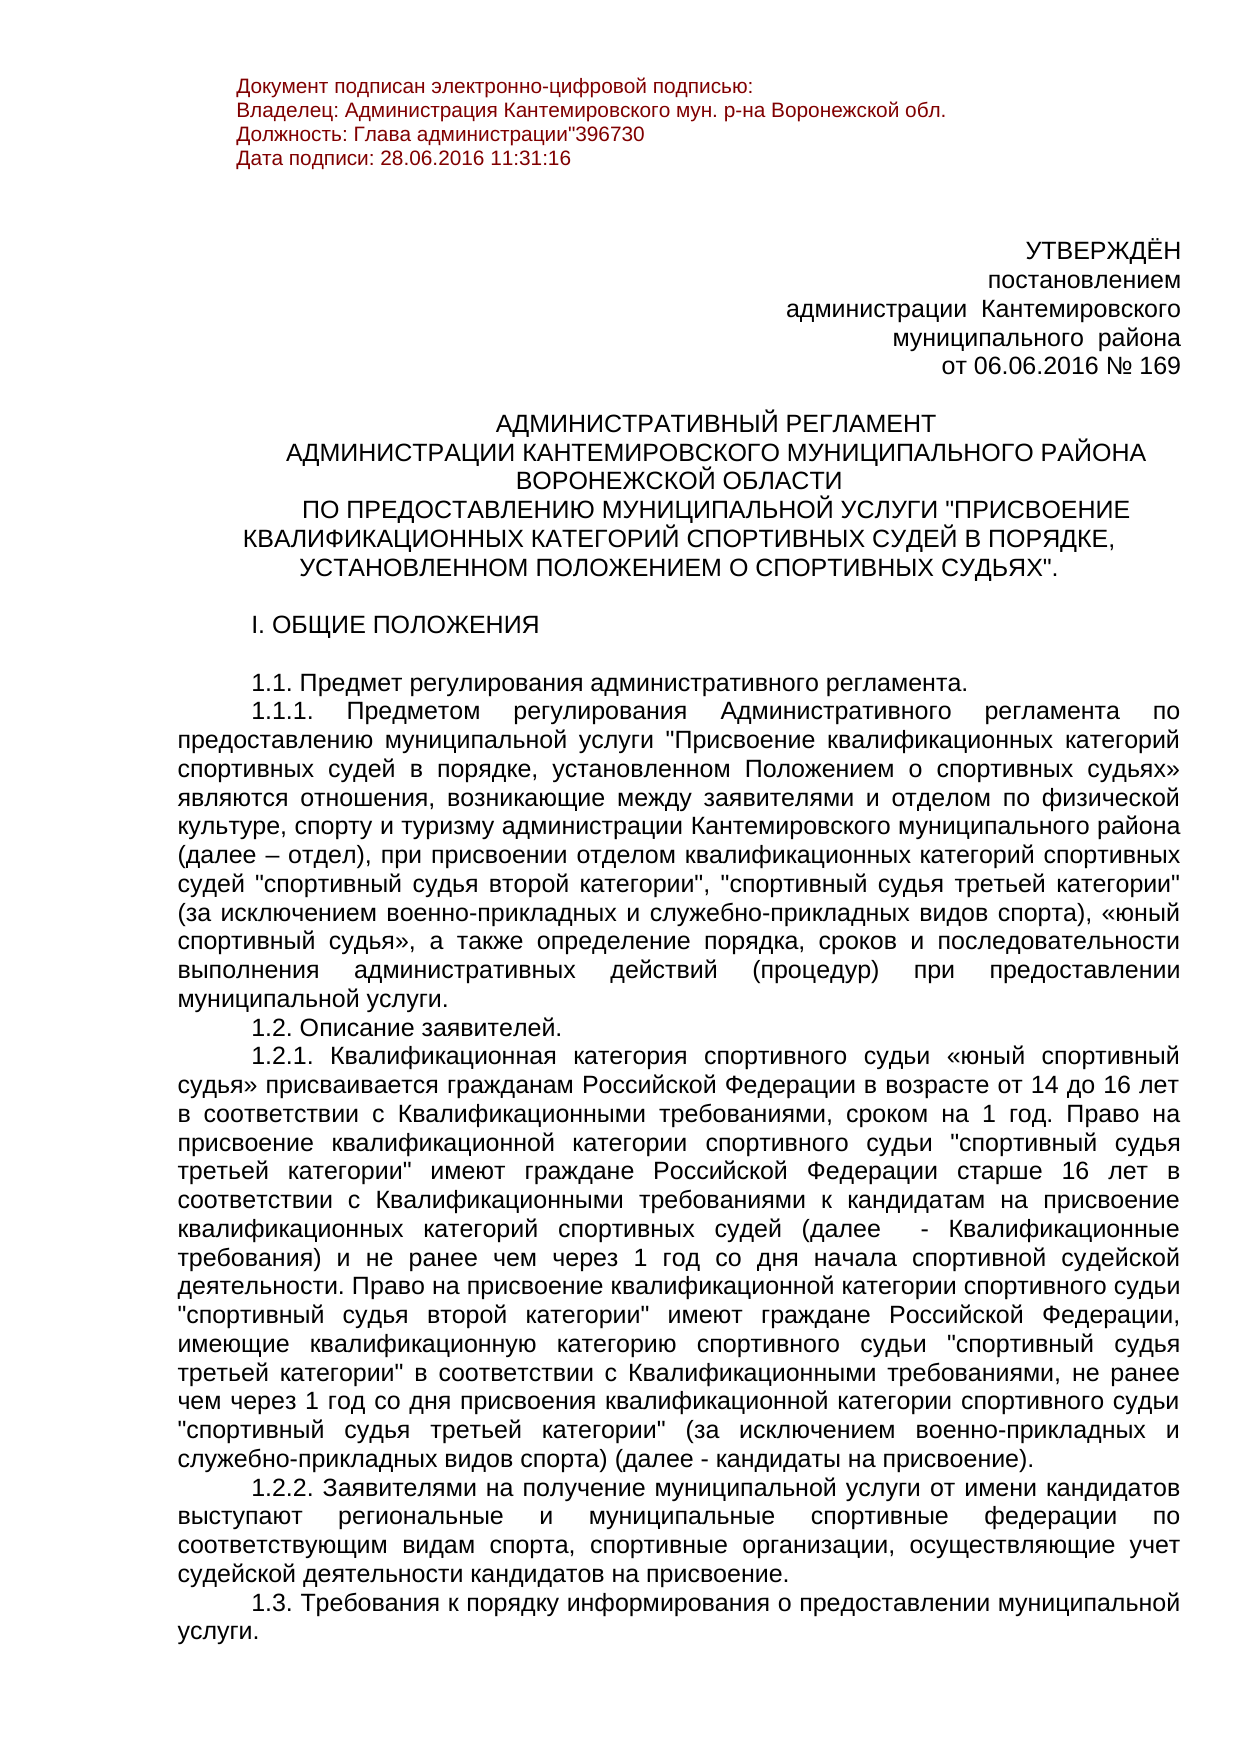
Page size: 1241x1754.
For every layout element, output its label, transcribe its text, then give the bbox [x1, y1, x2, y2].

text I. ОБЩИЕ ПОЛОЖЕНИЯ [177, 610, 1181, 639]
text 1.3. Требования к порядку информирования о предоставлении муниципальной услуги. [177, 1587, 1181, 1645]
text от 06.06.2016 № 169 [177, 351, 1181, 380]
text 1.1.1. Предметом регулирования Административного регламента по предоставлению муниципальной услуги "Присвоение квалификационных категорий спортивных судей в порядке, установленном Положением о спортивных судьях» являются отношения, возникающие между заявителями и отделом по физической культуре, спорту и туризму администрации Кантемировского муниципального района (далее – отдел), при присвоении отделом квалификационных категорий спортивных судей "спортивный судья второй категории", "спортивный судья третьей категории" (за исключением военно-прикладных и служебно-прикладных видов спорта), «юный спортивный судья», а также определение порядка, сроков и последовательности выполнения административных действий (процедур) при предоставлении муниципальной услуги. [177, 696, 1181, 1012]
text постановлением [177, 265, 1181, 294]
text 1.2. Описание заявителей. [177, 1012, 1181, 1041]
text 1.2.1. Квалификационная категория спортивного судьи «юный спортивный судья» присваивается гражданам Российской Федерации в возрасте от 14 до 16 лет в соответствии с Квалификационными требованиями, сроком на 1 год. Право на присвоение квалификационной категории спортивного судьи "спортивный судья третьей категории" имеют граждане Российской Федерации старше 16 лет в соответствии с Квалификационными требованиями к кандидатам на присвоение квалификационных категорий спортивных судей (далее - Квалификационные требования) и не ранее чем через 1 год со дня начала спортивной судейской деятельности. Право на присвоение квалификационной категории спортивного судьи "спортивный судья второй категории" имеют граждане Российской Федерации, имеющие квалификационную категорию спортивного судьи "спортивный судья третьей категории" в соответствии с Квалификационными требованиями, не ранее чем через 1 год со дня присвоения квалификационной категории спортивного судьи "спортивный судья третьей категории" (за исключением военно-прикладных и служебно-прикладных видов спорта) (далее - кандидаты на присвоение). [177, 1041, 1181, 1472]
text муниципального района [177, 322, 1181, 351]
text УТВЕРЖДЁН [177, 236, 1181, 265]
text администрации Кантемировского [177, 294, 1181, 322]
text АДМИНИСТРАЦИИ КАНТЕМИРОВСКОГО МУНИЦИПАЛЬНОГО РАЙОНА ВОРОНЕЖСКОЙ ОБЛАСТИ [177, 437, 1181, 495]
text 1.2.2. Заявителями на получение муниципальной услуги от имени кандидатов выступают региональные и муниципальные спортивные федерации по соответствующим видам спорта, спортивные организации, осуществляющие учет судейской деятельности кандидатов на присвоение. [177, 1472, 1181, 1587]
text АДМИНИСТРАТИВНЫЙ РЕГЛАМЕНТ [177, 409, 1181, 437]
text ПО ПРЕДОСТАВЛЕНИЮ МУНИЦИПАЛЬНОЙ УСЛУГИ "ПРИСВОЕНИЕ КВАЛИФИКАЦИОННЫХ КАТЕГОРИЙ СПОРТИВНЫХ СУДЕЙ В ПОРЯДКЕ, УСТАНОВЛЕННОМ ПОЛОЖЕНИЕМ О СПОРТИВНЫХ СУДЬЯХ". [177, 495, 1181, 581]
text 1.1. Предмет регулирования административного регламента. [177, 667, 1181, 696]
